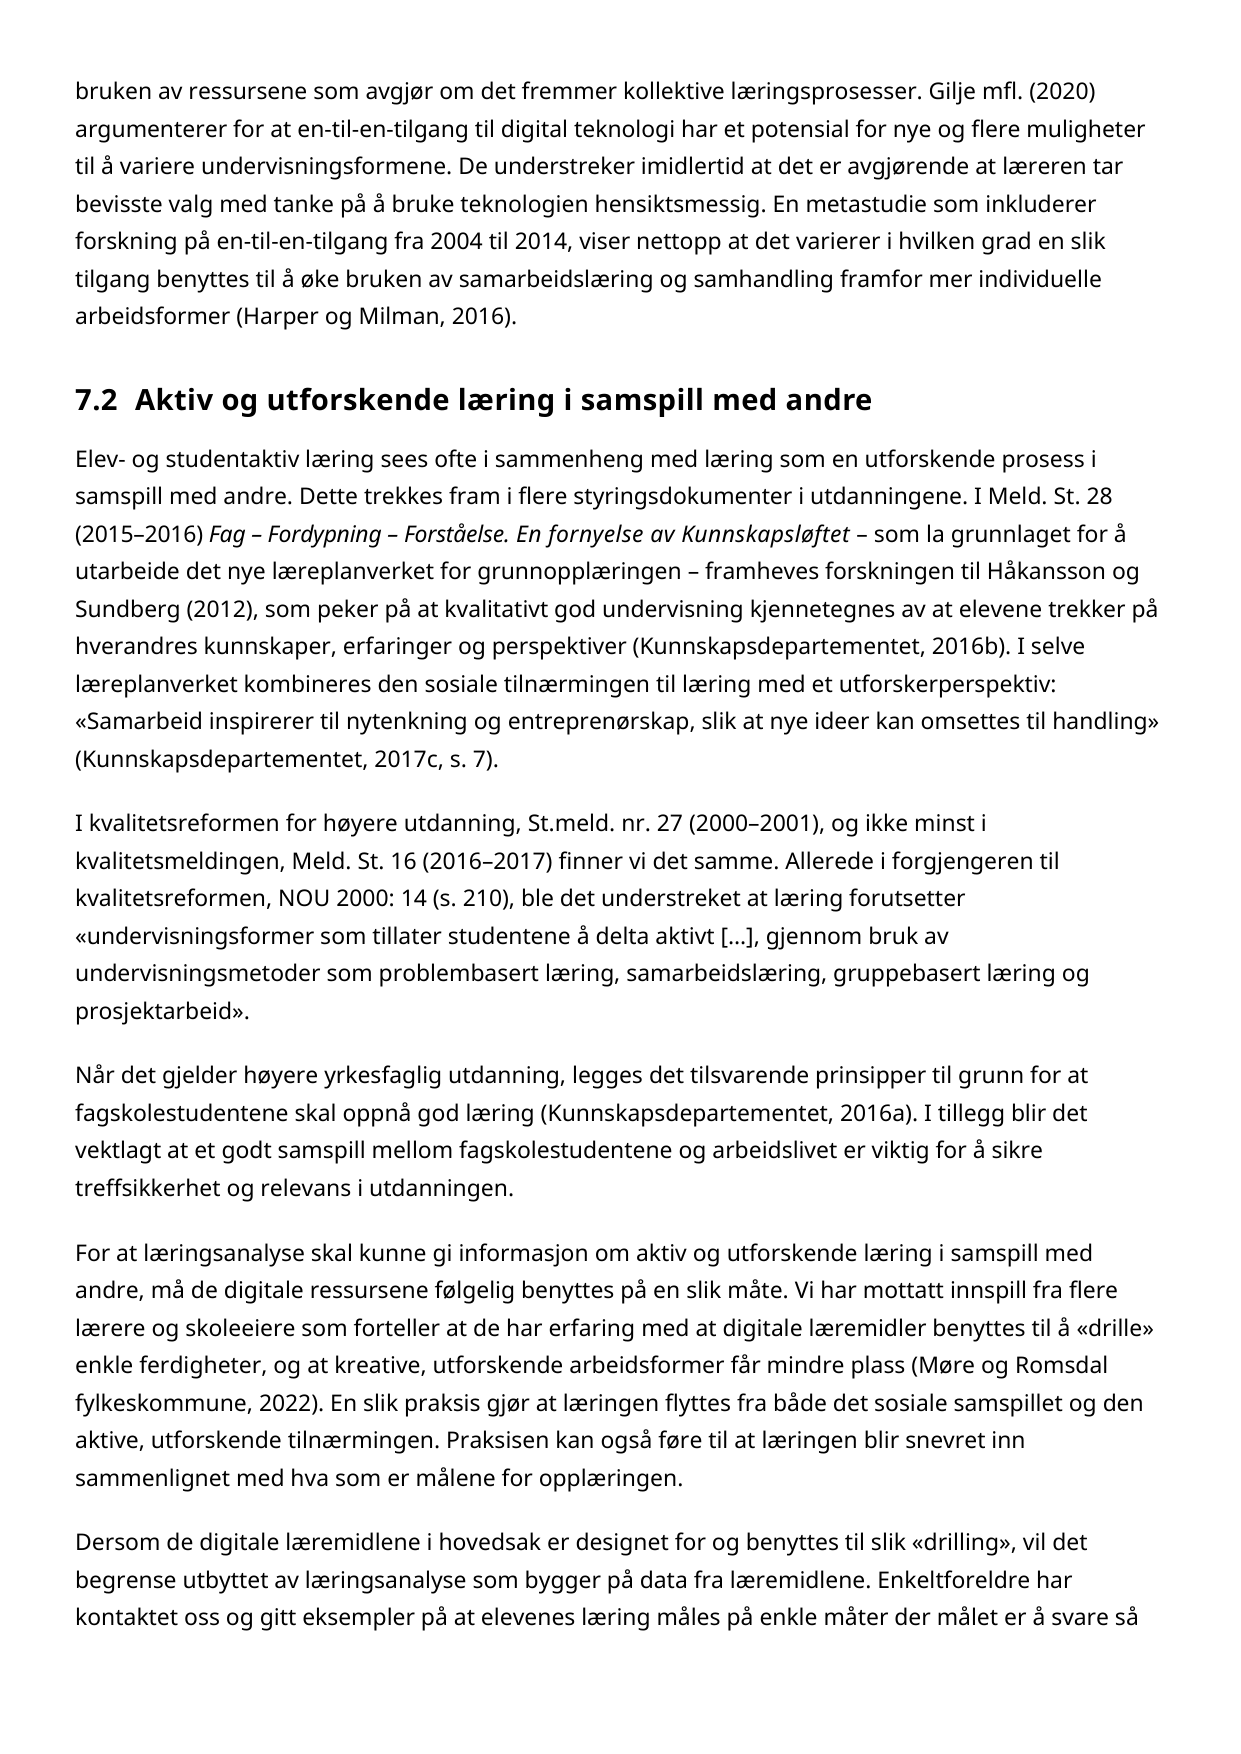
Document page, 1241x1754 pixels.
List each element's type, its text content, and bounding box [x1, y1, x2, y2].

subtitle Aktiv og utforskende læring i samspill med andre [75, 379, 1165, 419]
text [75, 1526, 1165, 1632]
text Når det gjelder høyere yrkesfaglig utdanning, legges det tilsvarende prinsipper til grunn for at fagskolestudentene skal oppnå god læring (Kunnskapsdepartementet, 2016a). I tillegg blir det vektlagt at et godt samspill mellom fagskolestudentene og arbeidslivet er viktig for å sikre treffsikkerhet og relevans i utdanningen. [75, 1059, 1165, 1203]
text Elev- og studentaktiv læring sees ofte i sammenheng med læring som en utforskende prosess i samspill med andre. Dette trekkes fram i flere styringsdokumenter i utdanningene. I Meld. St. 28 (2015–2016) Fag – Fordypning – Forståelse. En fornyelse av Kunnskapsløftet – som la grunnlaget for å utarbeide det nye læreplanverket for grunnopplæringen – framheves forskningen til Håkansson og Sundberg (2012), som peker på at kvalitativt god undervisning kjennetegnes av at elevene trekker på hverandres kunnskaper, erfaringer og perspektiver (Kunnskapsdepartementet, 2016b). I selve læreplanverket kombineres den sosiale tilnærmingen til læring med et utforskerperspektiv: «Samarbeid inspirerer til nytenkning og entreprenørskap, slik at nye ideer kan omsettes til handling» (Kunnskapsdepartementet, 2017c, s. 7). [75, 443, 1165, 774]
text I kvalitetsreformen for høyere utdanning, St.meld. nr. 27 (2000–2001), og ikke minst i kvalitetsmeldingen, Meld. St. 16 (2016–2017) finner vi det samme. Allerede i forgjengeren til kvalitetsreformen, NOU 2000: 14 (s. 210), ble det understreket at læring forutsetter «undervisningsformer som tillater studentene å delta aktivt […], gjennom bruk av undervisningsmetoder som problembasert læring, samarbeidslæring, gruppebasert læring og prosjektarbeid». [75, 807, 1165, 1026]
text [75, 75, 1165, 331]
text For at læringsanalyse skal kunne gi informasjon om aktiv og utforskende læring i samspill med andre, må de digitale ressursene følgelig benyttes på en slik måte. Vi har mottatt innspill fra flere lærere og skoleeiere som forteller at de har erfaring med at digitale læremidler benyttes til å «drille» enkle ferdigheter, og at kreative, utforskende arbeidsformer får mindre plass (Møre og Romsdal fylkeskommune, 2022). En slik praksis gjør at læringen flyttes fra både det sosiale samspillet og den aktive, utforskende tilnærmingen. Praksisen kan også føre til at læringen blir snevret inn sammenlignet med hva som er målene for opplæringen. [75, 1237, 1165, 1493]
